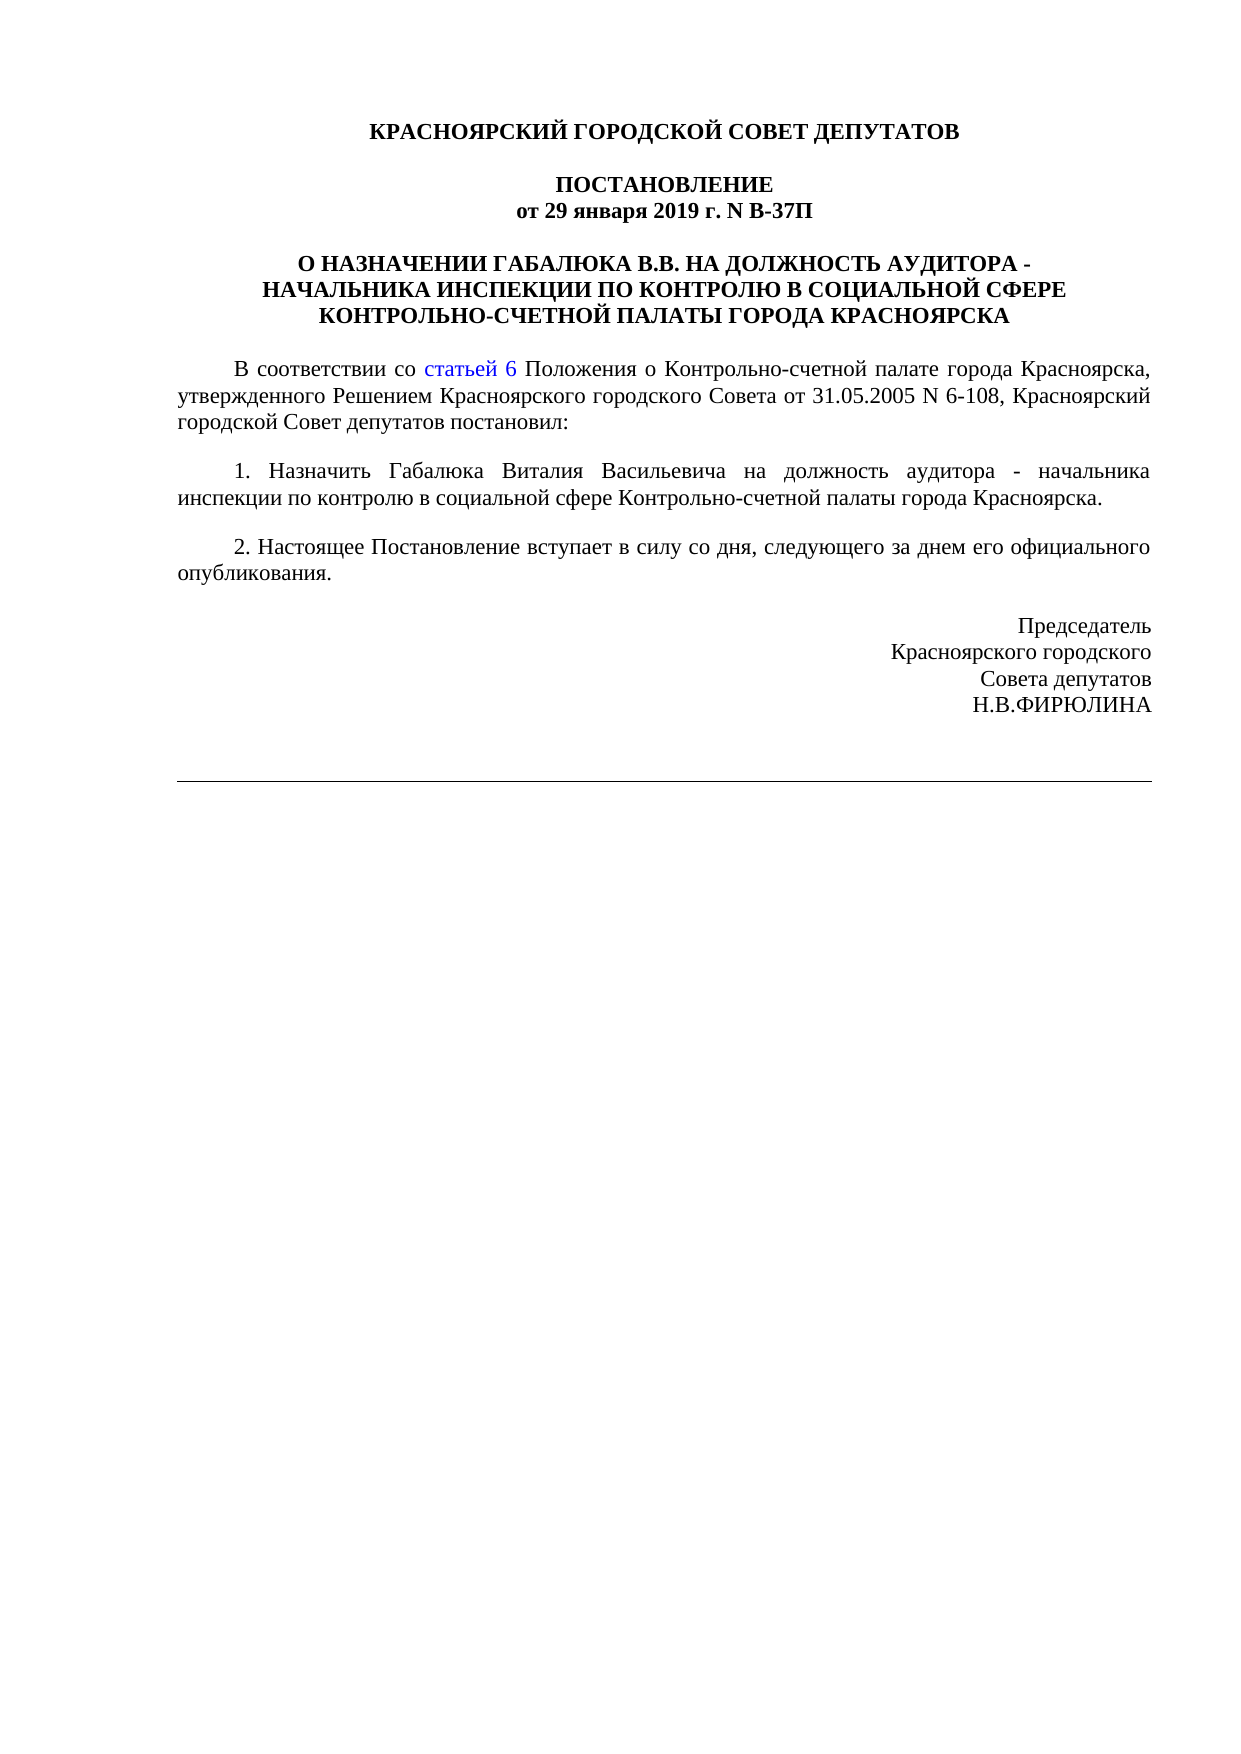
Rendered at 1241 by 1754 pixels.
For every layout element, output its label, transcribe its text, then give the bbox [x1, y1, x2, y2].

title КОНТРОЛЬНО-СЧЕТНОЙ ПАЛАТЫ ГОРОДА КРАСНОЯРСКА [177, 303, 1152, 329]
text Совета депутатов [177, 665, 1152, 691]
title О НАЗНАЧЕНИИ ГАБАЛЮКА В.В. НА ДОЛЖНОСТЬ АУДИТОРА - [177, 250, 1152, 276]
title от 29 января 2019 г. N В-37П [177, 197, 1152, 223]
text Красноярского городского [177, 638, 1152, 665]
text В соответствии со статьей 6 Положения о Контрольно-счетной палате города Красноярска, утвержденного Решением Красноярского городского Совета от 31.05.2005 N 6-108, Красноярский городской Совет депутатов постановил: [177, 355, 1152, 434]
text 1. Назначить Габалюка Виталия Васильевича на должность аудитора - начальника инспекции по контролю в социальной сфере Контрольно-счетной палаты города Красноярска. [177, 457, 1152, 510]
title НАЧАЛЬНИКА ИНСПЕКЦИИ ПО КОНТРОЛЮ В СОЦИАЛЬНОЙ СФЕРЕ [177, 276, 1152, 303]
text Н.В.ФИРЮЛИНА [177, 691, 1152, 717]
title ПОСТАНОВЛЕНИЕ [177, 171, 1152, 197]
text 2. Настоящее Постановление вступает в силу со дня, следующего за днем его официального опубликования. [177, 533, 1152, 586]
title КРАСНОЯРСКИЙ ГОРОДСКОЙ СОВЕТ ДЕПУТАТОВ [177, 118, 1152, 144]
text Председатель [177, 612, 1152, 638]
